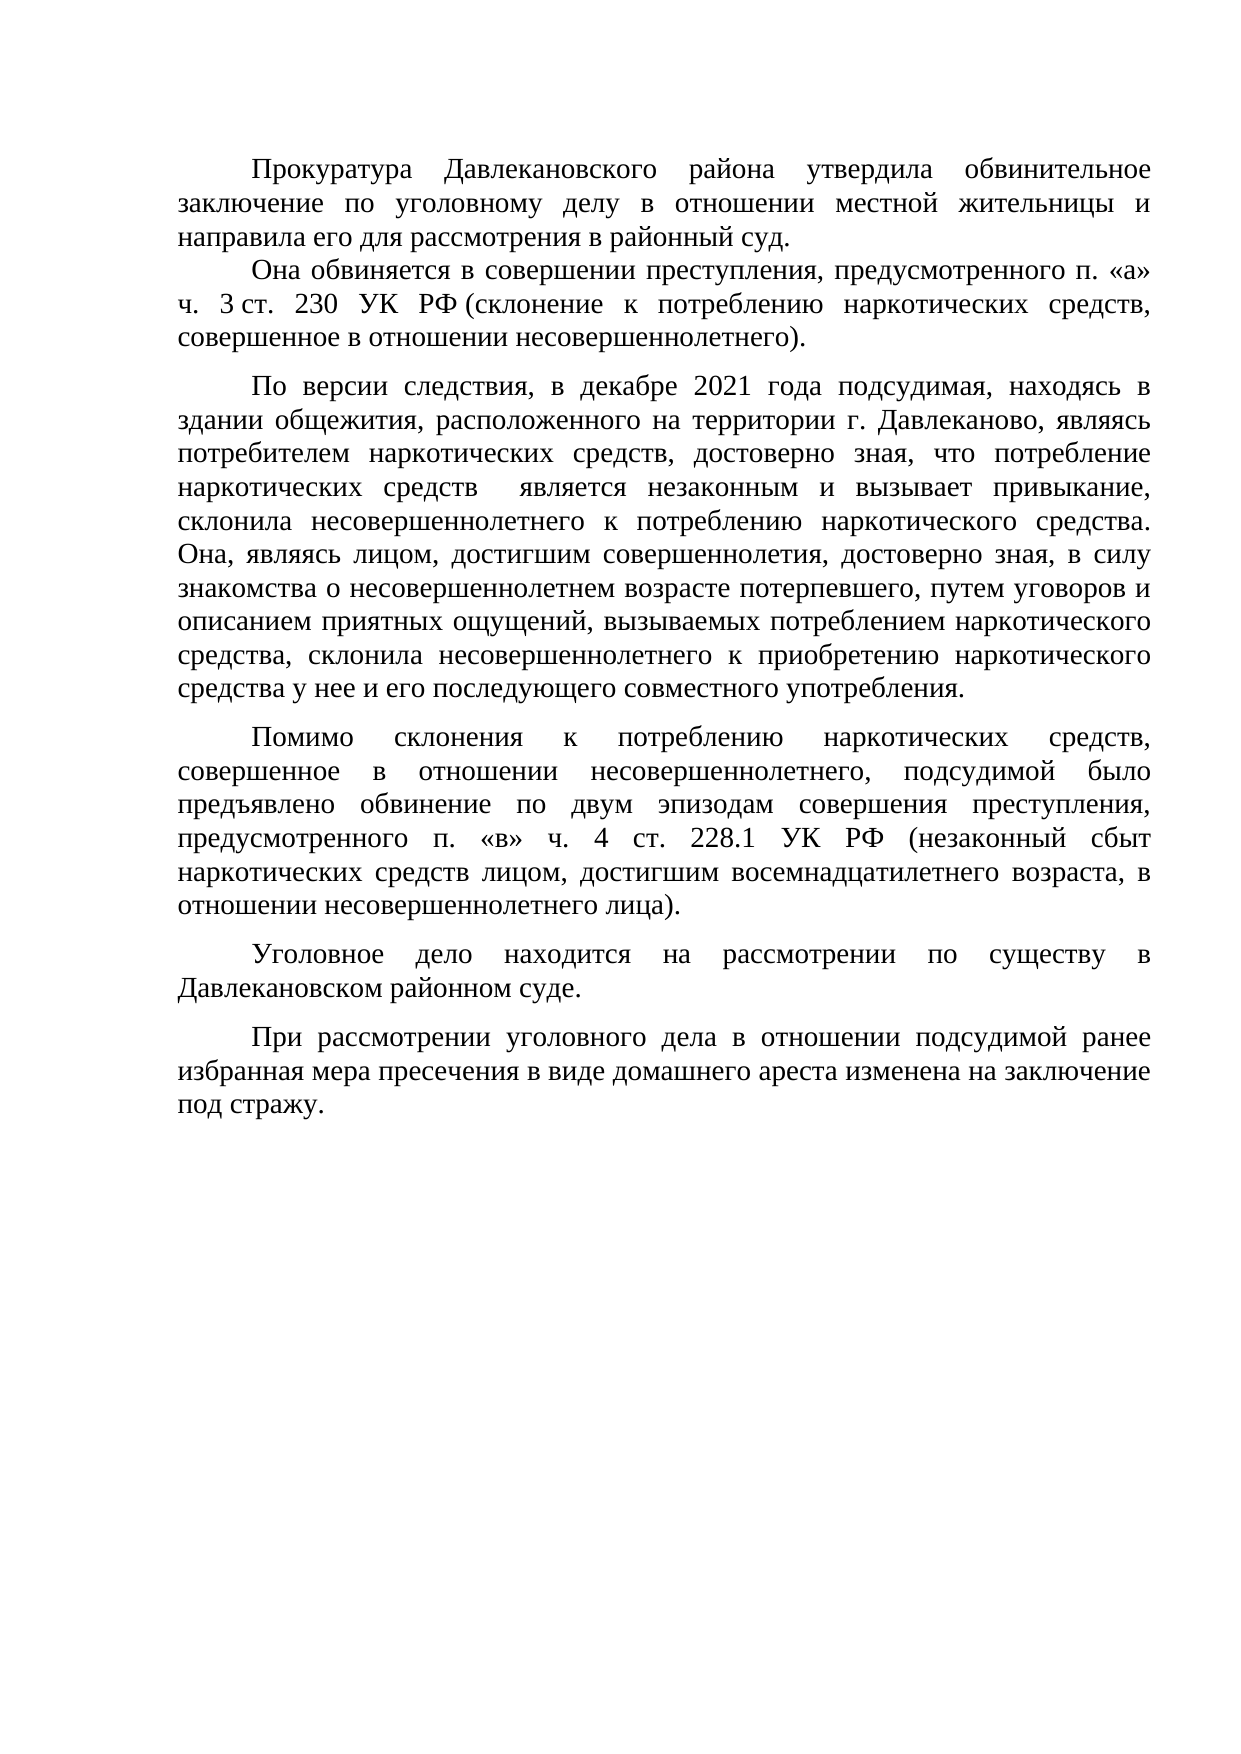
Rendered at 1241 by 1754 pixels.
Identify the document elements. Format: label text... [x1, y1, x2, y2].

text Она обвиняется в совершении преступления, предусмотренного п. «а» ч. 3 ст. 230 УК РФ (склонение к потреблению наркотических средств, совершенное в отношении несовершеннолетнего). [177, 252, 1152, 353]
text Помимо склонения к потреблению наркотических средств, совершенное в отношении несовершеннолетнего, подсудимой было предъявлено обвинение по двум эпизодам совершения преступления, предусмотренного п. «в» ч. 4 ст. 228.1 УК РФ (незаконный сбыт наркотических средств лицом, достигшим восемнадцатилетнего возраста, в отношении несовершеннолетнего лица). [177, 719, 1152, 921]
text При рассмотрении уголовного дела в отношении подсудимой ранее избранная мера пресечения в виде домашнего ареста изменена на заключение под стражу. [177, 1019, 1152, 1120]
text По версии следствия, в декабре 2021 года подсудимая, находясь в здании общежития, расположенного на территории г. Давлеканово, являясь потребителем наркотических средств, достоверно зная, что потребление наркотических средств является незаконным и вызывает привыкание, склонила несовершеннолетнего к потреблению наркотического средства. Она, являясь лицом, достигшим совершеннолетия, достоверно зная, в силу знакомства о несовершеннолетнем возрасте потерпевшего, путем уговоров и описанием приятных ощущений, вызываемых потреблением наркотического средства, склонила несовершеннолетнего к приобретению наркотического средства у нее и его последующего совместного употребления. [177, 368, 1152, 704]
text Уголовное дело находится на рассмотрении по существу в Давлекановском районном суде. [177, 936, 1152, 1003]
text Прокуратура Давлекановского района утвердила обвинительное заключение по уголовному делу в отношении местной жительницы и направила его для рассмотрения в районный суд. [177, 152, 1152, 252]
